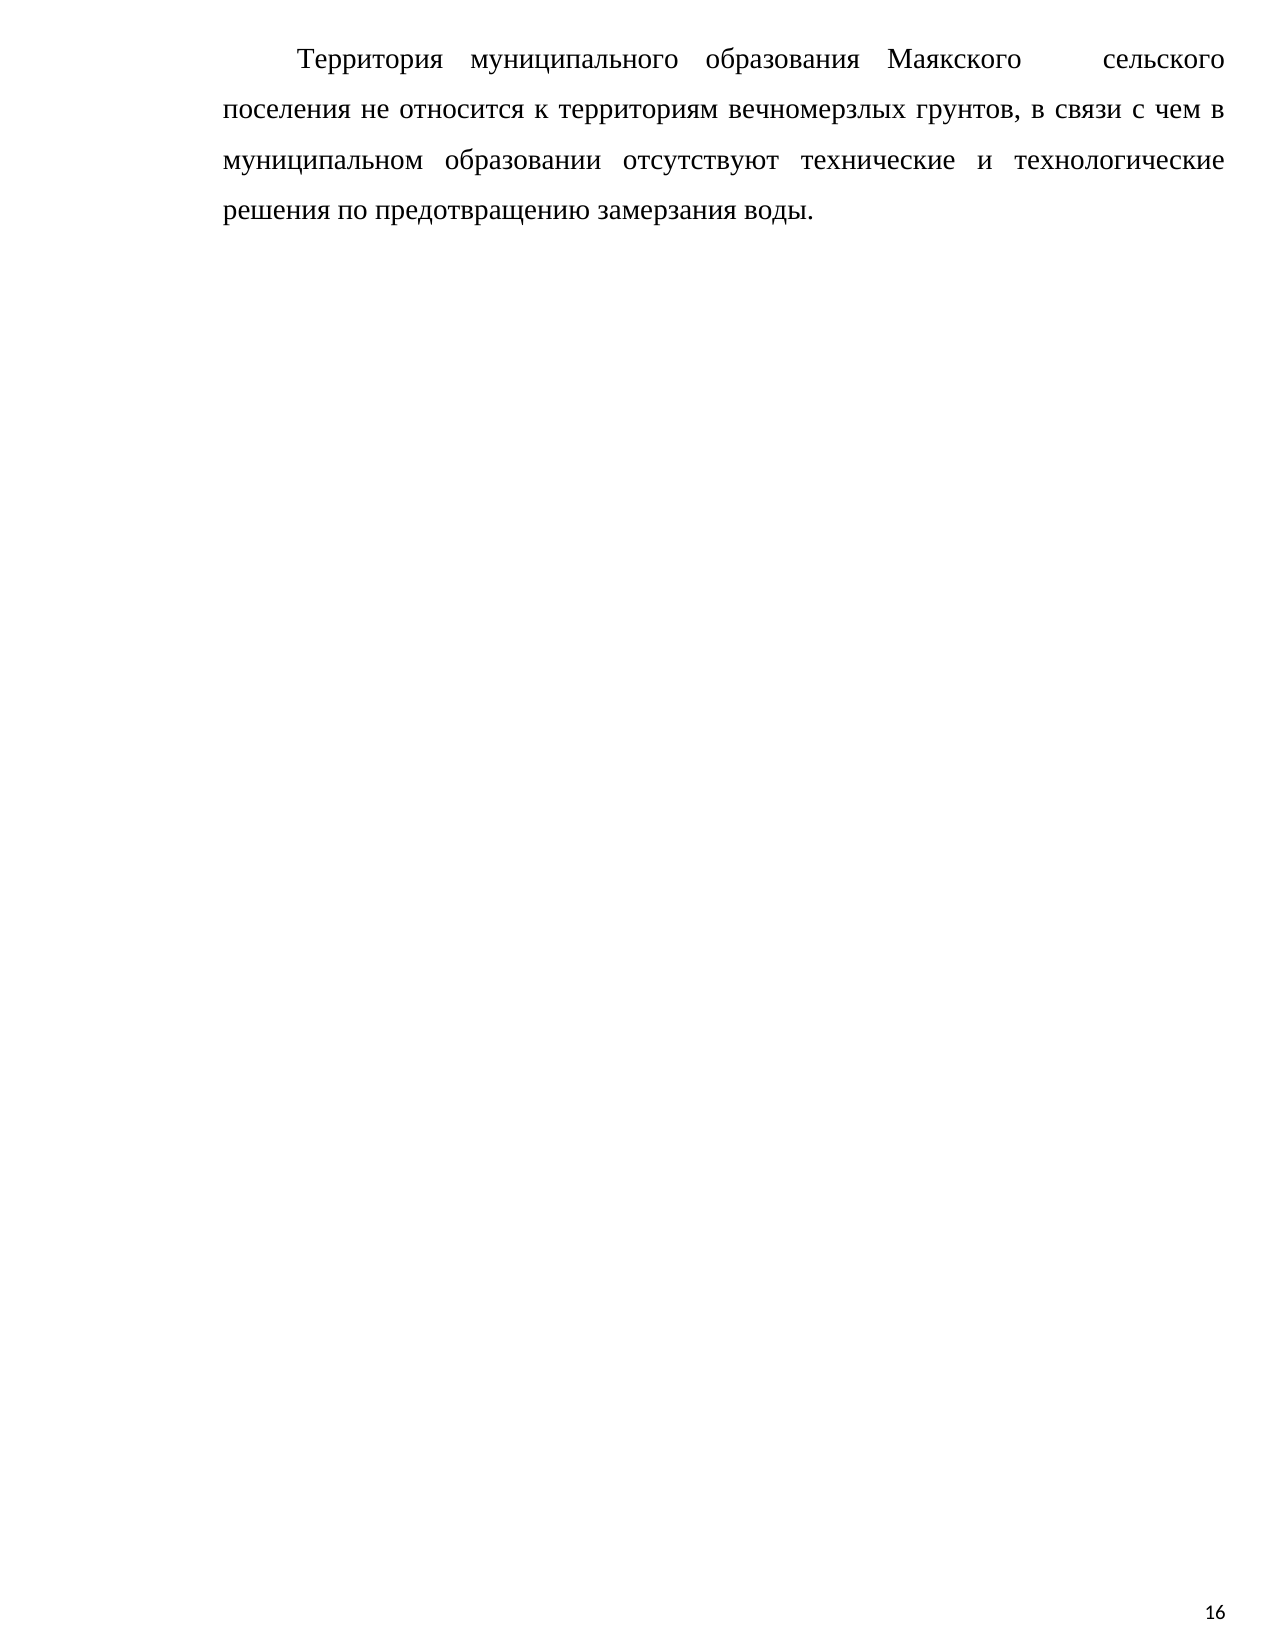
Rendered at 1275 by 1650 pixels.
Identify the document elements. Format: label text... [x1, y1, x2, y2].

text Территория муниципального образования Маякского сельского поселения не относится к территориям вечномерзлых грунтов, в связи с чем в муниципальном образовании отсутствуют технические и технологические решения по предотвращению замерзания воды. [223, 41, 1225, 226]
